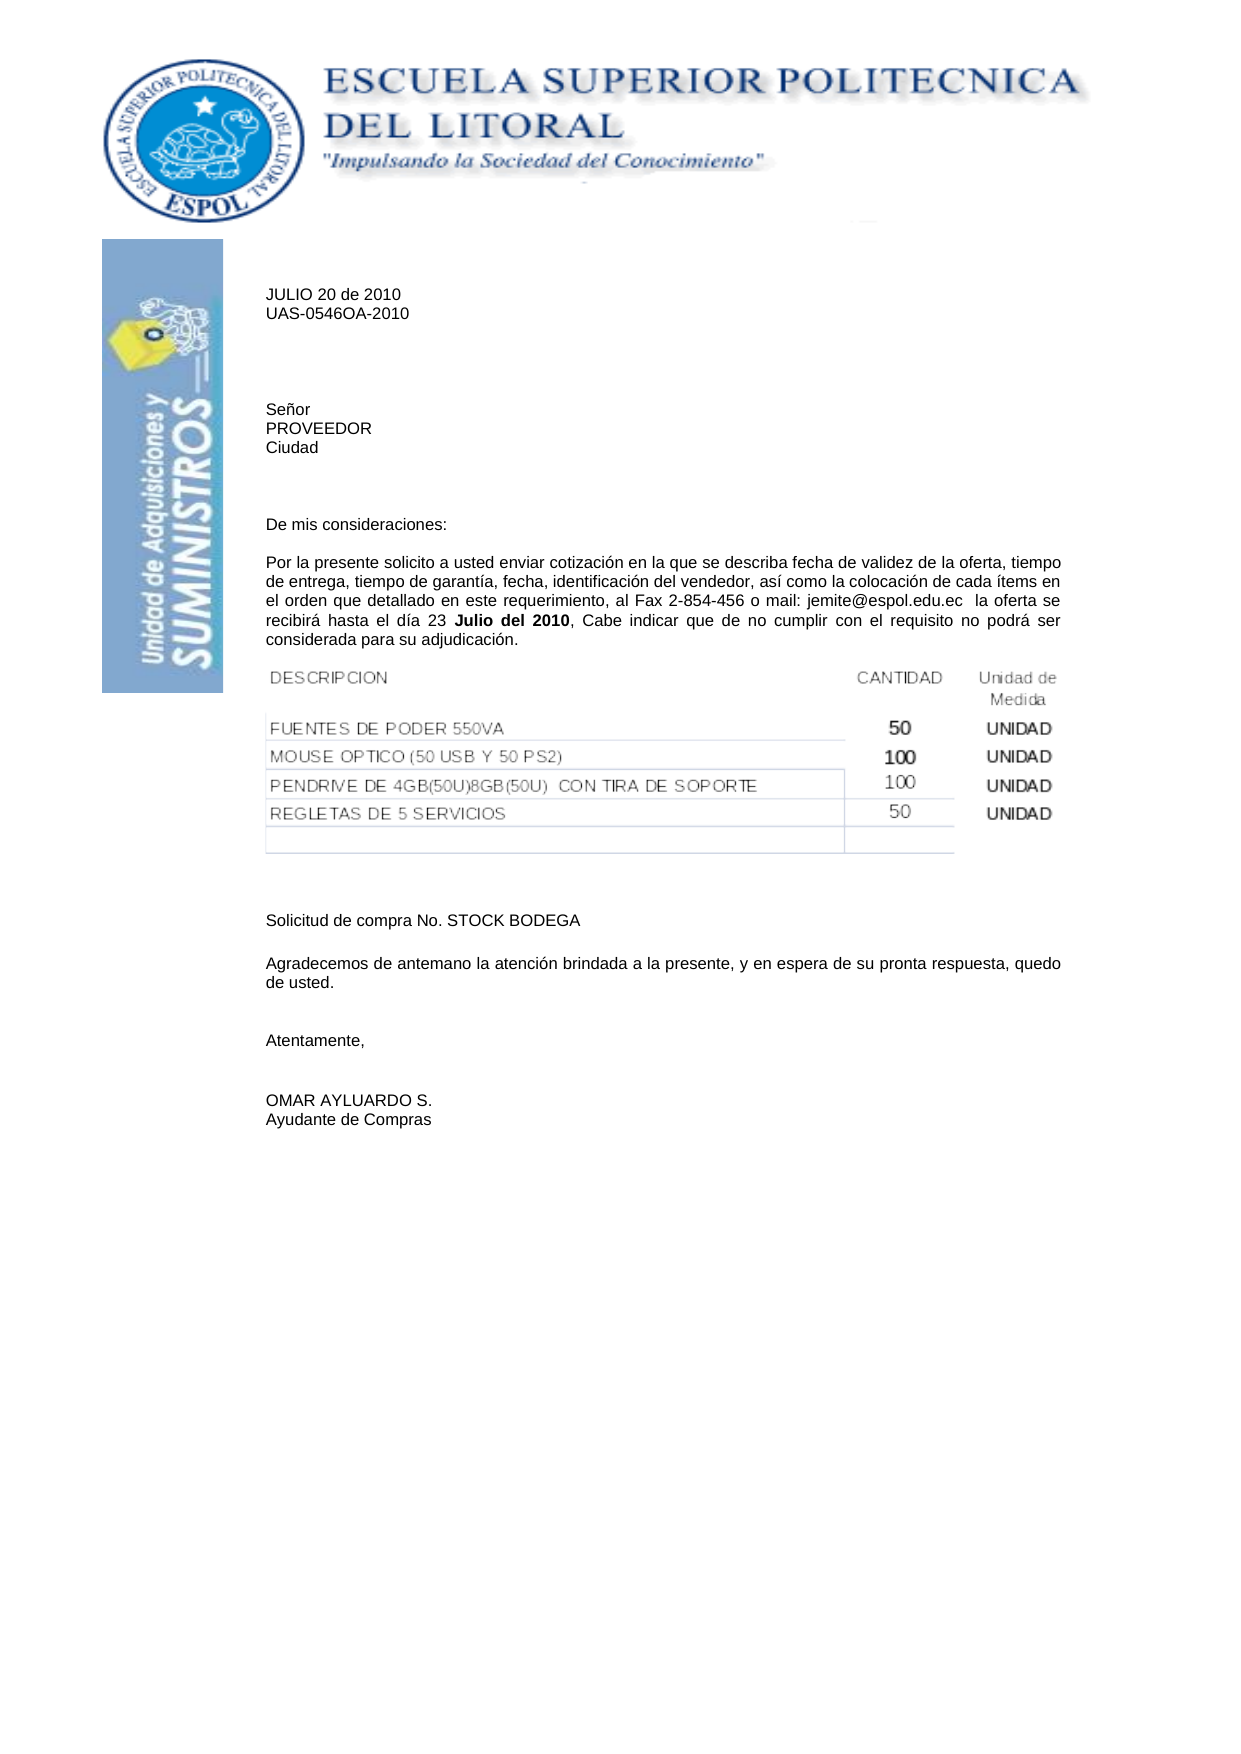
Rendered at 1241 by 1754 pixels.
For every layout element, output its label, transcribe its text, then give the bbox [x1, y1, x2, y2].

text Ayudante de Compras [266, 1110, 1063, 1129]
text Atentamente, [266, 1031, 1063, 1050]
text JULIO 20 de 2010 [266, 284, 1150, 304]
text Agradecemos de antemano la atención brindada a la presente, y en espera de su pronta respuesta, quedo de usted. [266, 954, 1063, 992]
picture [102, 239, 224, 693]
picture [98, 51, 1093, 230]
text Ciudad [266, 438, 1150, 457]
text De mis consideraciones: [266, 514, 1150, 534]
text OMAR AYLUARDO S. [266, 1091, 1063, 1110]
text Solicitud de compra No. STOCK BODEGA [266, 911, 1063, 930]
text PROVEEDOR [266, 419, 1150, 438]
text Señor [266, 399, 1150, 419]
text UAS-0546OA-2010 [266, 304, 1150, 323]
text Por la presente solicito a usted enviar cotización en la que se describa fecha de validez de la oferta, tiempo de entrega, tiempo de garantía, fecha, identificación del vendedor, así como la colocación de cada ítems en el orden que detallado en este requerimiento, al Fax 2-854-456 o mail: jemite@espol.edu.ec la oferta se recibirá hasta el día 23 Julio del 2010, Cabe indicar que de no cumplir con el requisito no podrá ser considerada para su adjudicación. [266, 553, 1062, 649]
